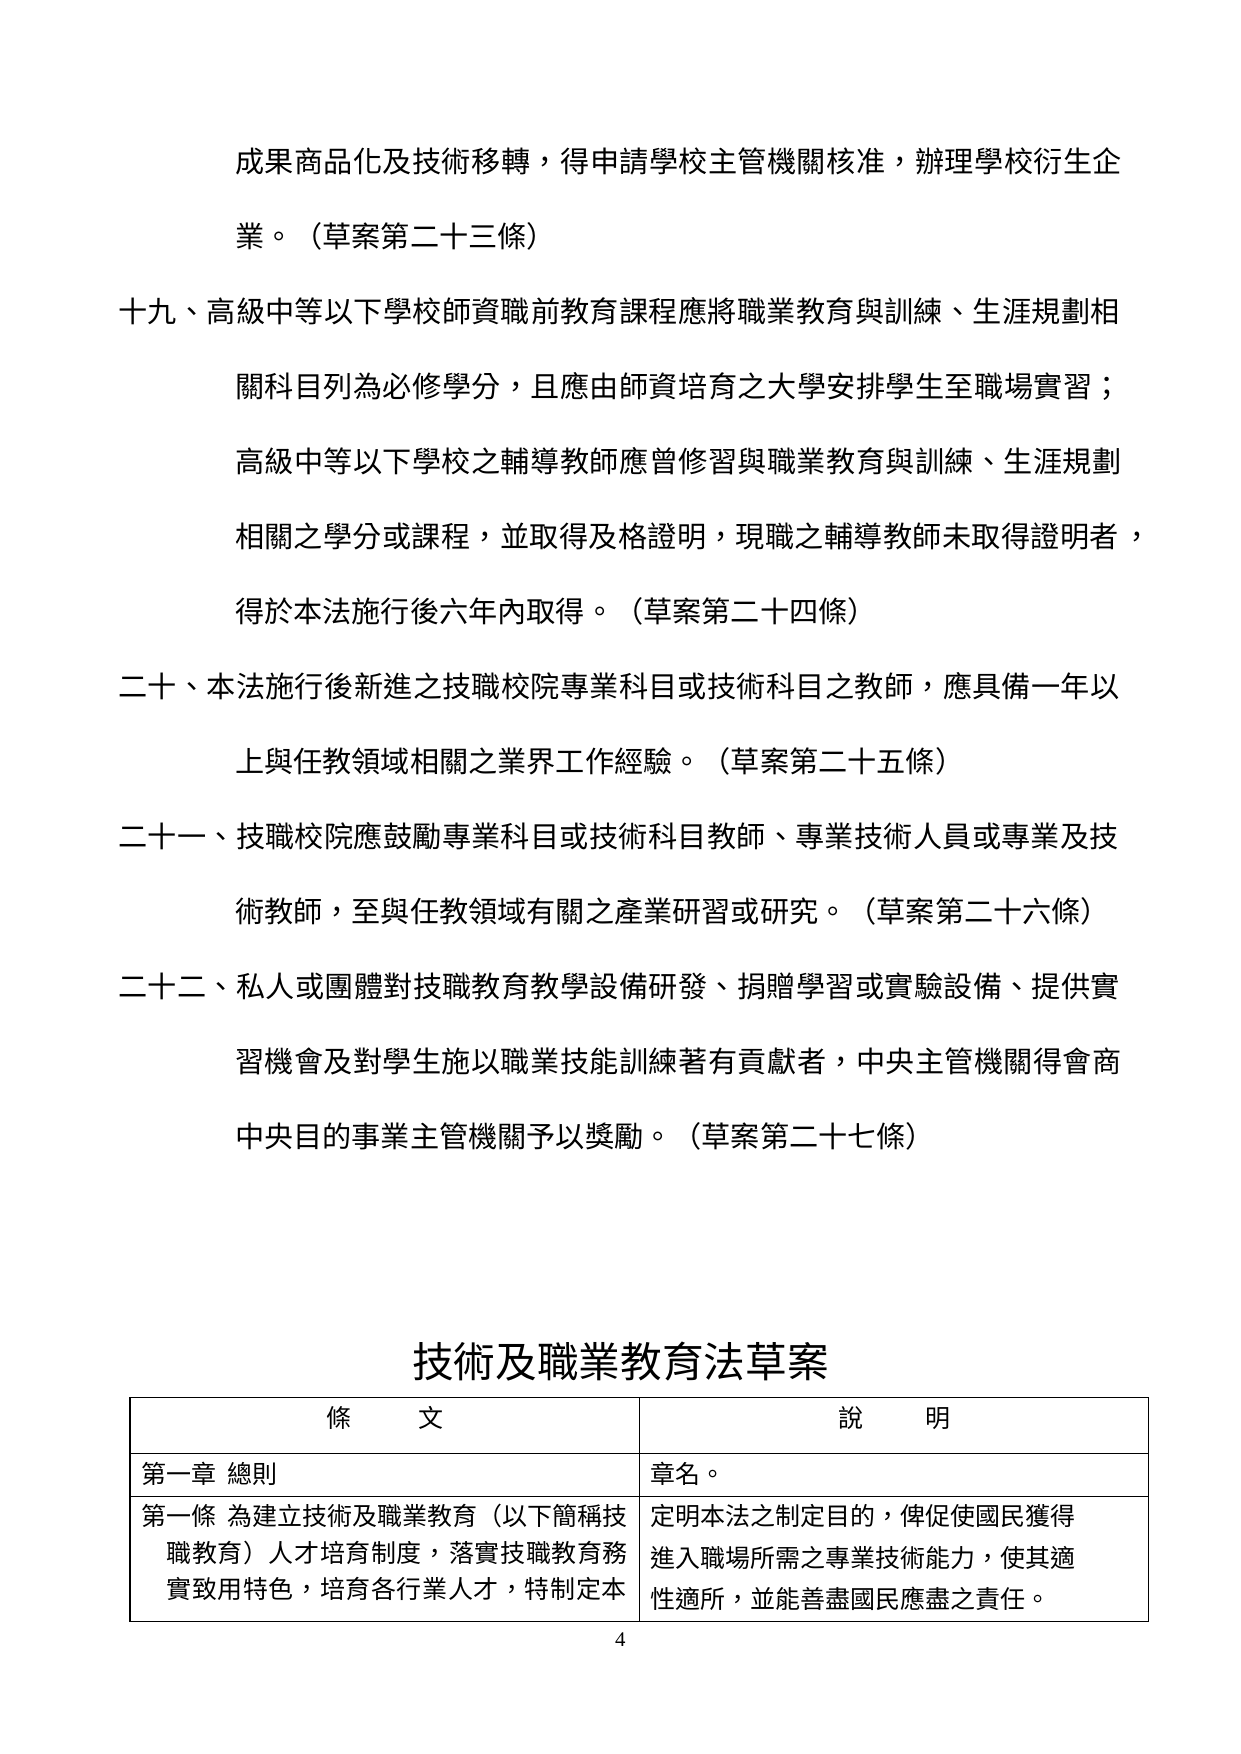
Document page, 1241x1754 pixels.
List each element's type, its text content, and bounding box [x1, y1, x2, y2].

text 十九、高級中等以下學校師資職前教育課程應將職業教育與訓練、生涯規劃相關科目列為必修學分，且應由師資培育之大學安排學生至職場實習；高級中等以下學校之輔導教師應曾修習與職業教育與訓練、生涯規劃相關之學分或課程，並取得及格證明，現職之輔導教師未取得證明者，得於本法施行後六年內取得。（草案第二十四條） [118, 272, 1122, 647]
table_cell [640, 1497, 1148, 1621]
table_cell 章名。 [640, 1454, 1148, 1496]
table_cell 第一章 總則 [131, 1454, 639, 1496]
table_header 條 文 [131, 1398, 639, 1453]
text 二十一、技職校院應鼓勵專業科目或技術科目教師、專業技術人員或專業及技術教師，至與任教領域有關之產業研習或研究。（草案第二十六條） [118, 797, 1122, 947]
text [118, 122, 1122, 272]
text 技術及職業教育法草案 [118, 1322, 1122, 1397]
text 二十、本法施行後新進之技職校院專業科目或技術科目之教師，應具備一年以上與任教領域相關之業界工作經驗。（草案第二十五條） [118, 647, 1122, 797]
text 二十二、私人或團體對技職教育教學設備研發、捐贈學習或實驗設備、提供實習機會及對學生施以職業技能訓練著有貢獻者，中央主管機關得會商中央目的事業主管機關予以獎勵。（草案第二十七條） [118, 947, 1122, 1172]
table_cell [131, 1497, 639, 1621]
table_header 說 明 [640, 1398, 1148, 1453]
